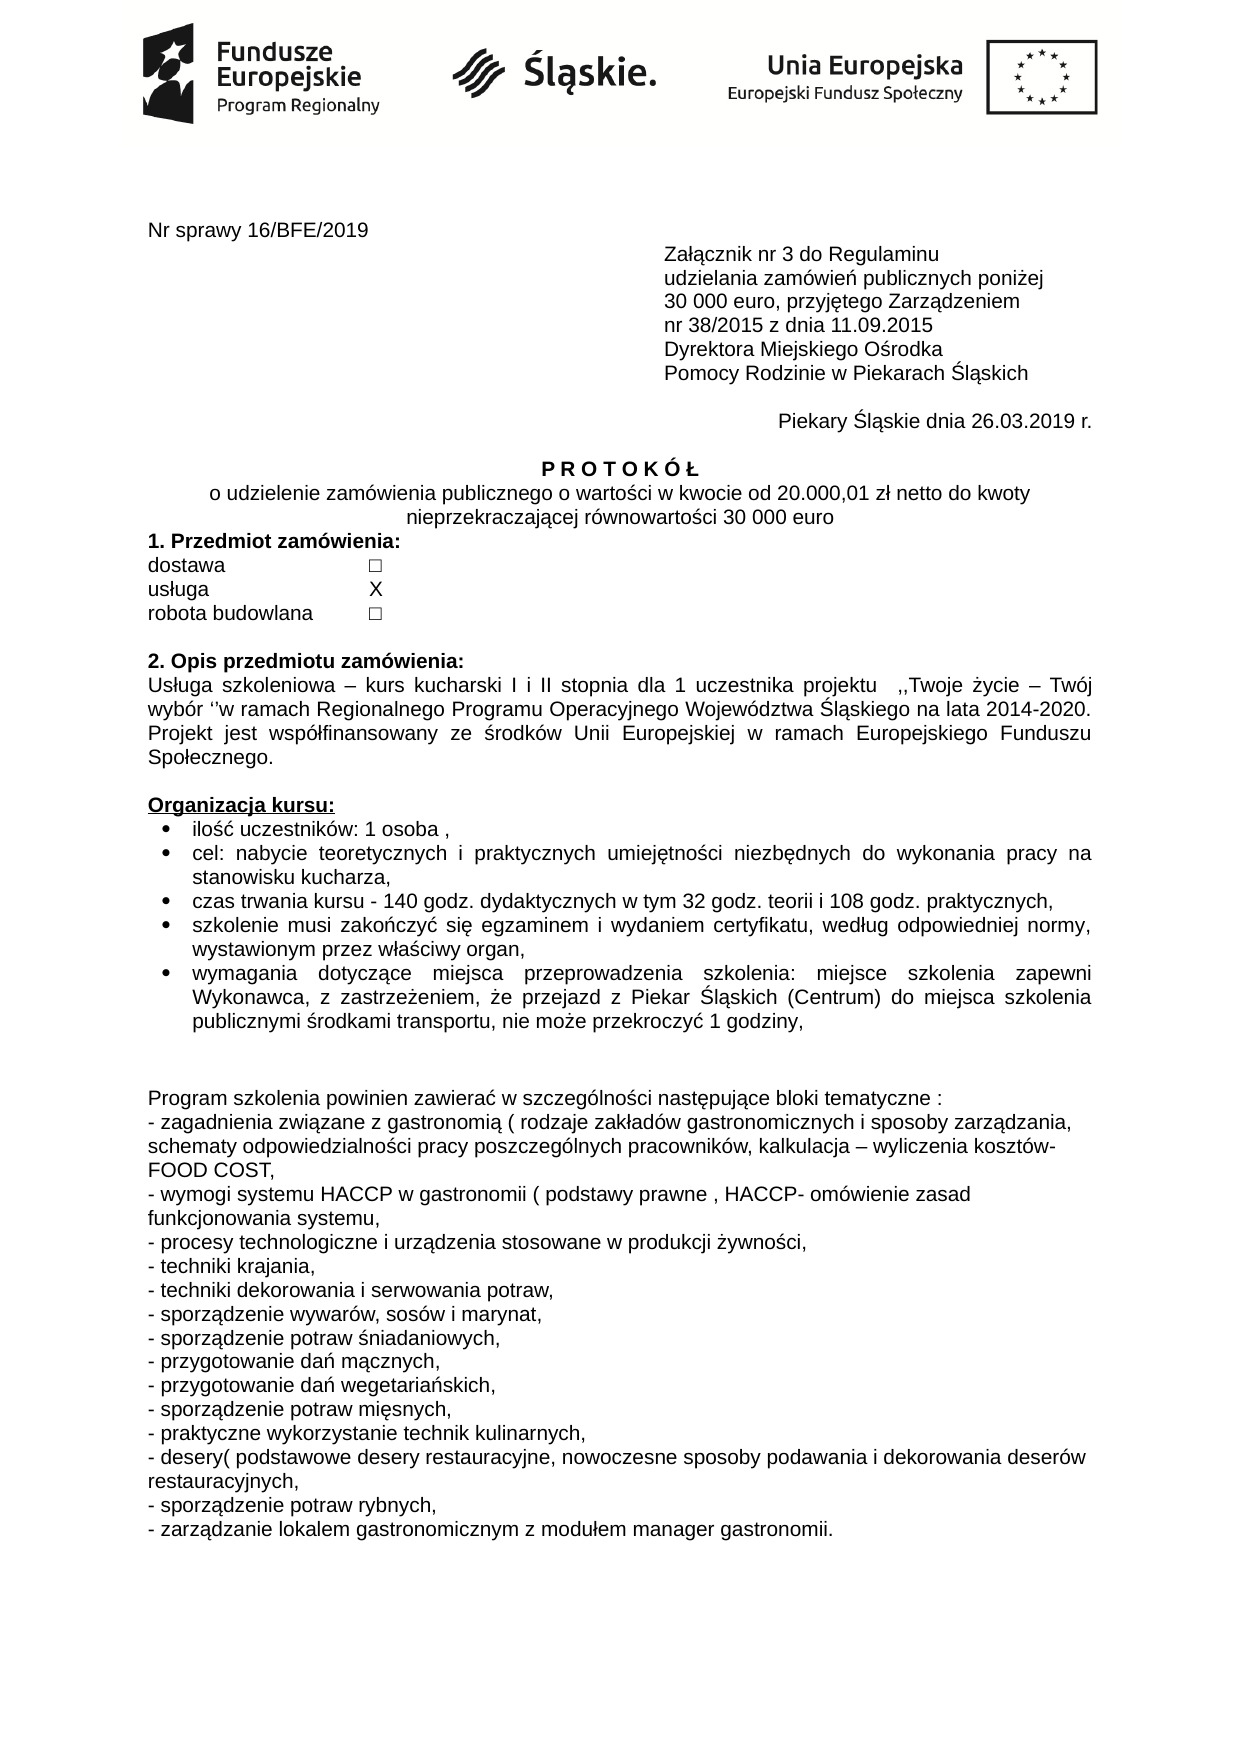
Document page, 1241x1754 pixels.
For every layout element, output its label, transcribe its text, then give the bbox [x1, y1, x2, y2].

text Dyrektora Miejskiego Ośrodka [149, 337, 1093, 361]
list wymagania dotyczące miejsca przeprowadzenia szkolenia: miejsce szkolenia zapewni Wykonawca, z zastrzeżeniem, że przejazd z Piekar Śląskich (Centrum) do miejsca szkolenia publicznymi środkami transportu, nie może przekroczyć 1 godziny, [162, 961, 1093, 1033]
text Załącznik nr 3 do Regulaminu udzielania zamówień publicznych poniżej [148, 241, 1093, 289]
text Pomocy Rodzinie w Piekarach Śląskich [148, 361, 1093, 385]
text - techniki dekorowania i serwowania potraw, [148, 1277, 1093, 1301]
text - desery( podstawowe desery restauracyjne, nowoczesne sposoby podawania i dekorowania deserów restauracyjnych, [148, 1445, 1093, 1493]
list czas trwania kursu - 140 godz. dydaktycznych w tym 32 godz. teorii i 108 godz. praktycznych, [162, 888, 1093, 913]
text 30 000 euro, przyjętego Zarządzeniem nr 38/2015 z dnia 11.09.2015 [148, 289, 1093, 337]
text Nr sprawy 16/BFE/2019 [148, 217, 1093, 241]
text Program szkolenia powinien zawierać w szczególności następujące bloki tematyczne : [148, 1086, 1093, 1110]
text o udzielenie zamówienia publicznego o wartości w kwocie od 20.000,01 zł netto do kwoty nieprzekraczającej równowartości 30 000 euro [148, 481, 1093, 529]
text 2. Opis przedmiotu zamówienia: [148, 649, 1093, 673]
text - praktyczne wykorzystanie technik kulinarnych, [148, 1421, 1093, 1445]
text P R O T O K Ó Ł [148, 457, 1093, 481]
text - zagadnienia związane z gastronomią ( rodzaje zakładów gastronomicznych i sposoby zarządzania, schematy odpowiedzialności pracy poszczególnych pracowników, kalkulacja – wyliczenia kosztów- FOOD COST, [148, 1110, 1093, 1182]
text - techniki krajania, [148, 1253, 1093, 1277]
text - zarządzanie lokalem gastronomicznym z modułem manager gastronomii. [148, 1517, 1093, 1541]
text - wymogi systemu HACCP w gastronomii ( podstawy prawne , HACCP- omówienie zasad funkcjonowania systemu, [148, 1182, 1093, 1229]
text usługa X [148, 577, 1093, 601]
text 1. Przedmiot zamówienia: [148, 529, 1093, 553]
text Organizacja kursu: [148, 792, 1093, 816]
text - sporządzenie potraw śniadaniowych, [148, 1325, 1093, 1349]
list szkolenie musi zakończyć się egzaminem i wydaniem certyfikatu, według odpowiedniej normy, wystawionym przez właściwy organ, [162, 913, 1093, 961]
text - sporządzenie wywarów, sosów i marynat, [148, 1301, 1093, 1325]
text - sporządzenie potraw mięsnych, [148, 1397, 1093, 1421]
text robota budowlana □ [148, 601, 1093, 625]
text - przygotowanie dań wegetariańskich, [148, 1373, 1093, 1397]
text - przygotowanie dań mącznych, [148, 1349, 1093, 1373]
picture [119, 0, 1121, 147]
text - procesy technologiczne i urządzenia stosowane w produkcji żywności, [148, 1229, 1093, 1253]
text Piekary Śląskie dnia 26.03.2019 r. [148, 409, 1093, 433]
text - sporządzenie potraw rybnych, [148, 1493, 1093, 1517]
text dostawa □ [148, 553, 1093, 577]
text Usługa szkoleniowa – kurs kucharski I i II stopnia dla 1 uczestnika projektu ,,Twoje życie – Twój wybór ‘’w ramach Regionalnego Programu Operacyjnego Województwa Śląskiego na lata 2014-2020. Projekt jest współfinansowany ze środków Unii Europejskiej w ramach Europejskiego Funduszu Społecznego. [148, 673, 1093, 768]
list cel: nabycie teoretycznych i praktycznych umiejętności niezbędnych do wykonania pracy na stanowisku kucharza, [162, 841, 1093, 888]
list ilość uczestników: 1 osoba , [162, 816, 1093, 841]
